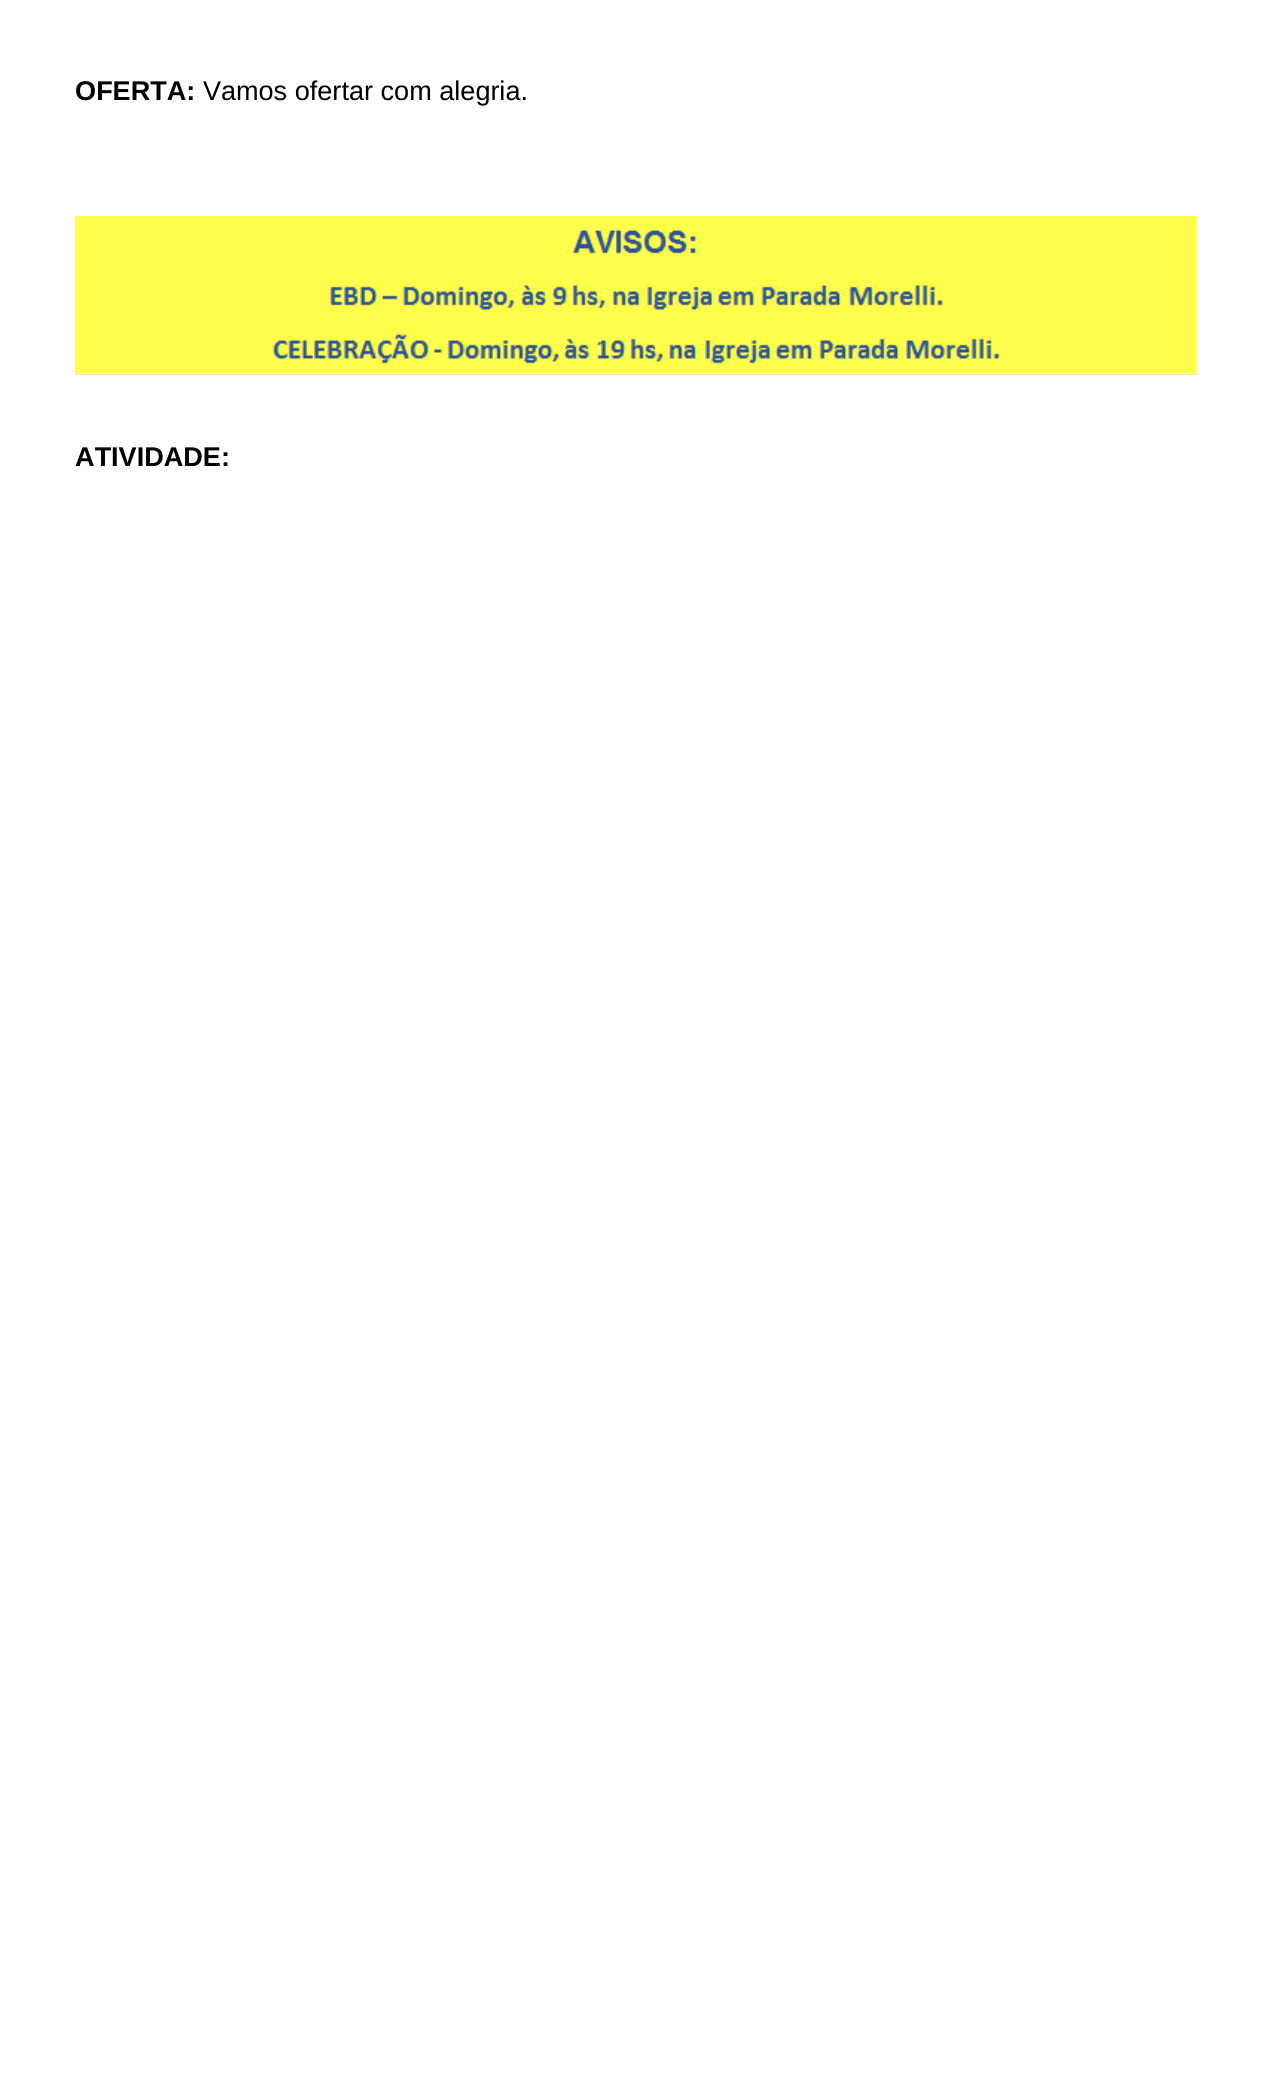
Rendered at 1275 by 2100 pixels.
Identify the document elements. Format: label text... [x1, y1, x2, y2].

picture [75, 216, 1200, 378]
text OFERTA: Vamos ofertar com alegria. [75, 75, 1200, 106]
text ATIVIDADE: [75, 441, 1200, 472]
